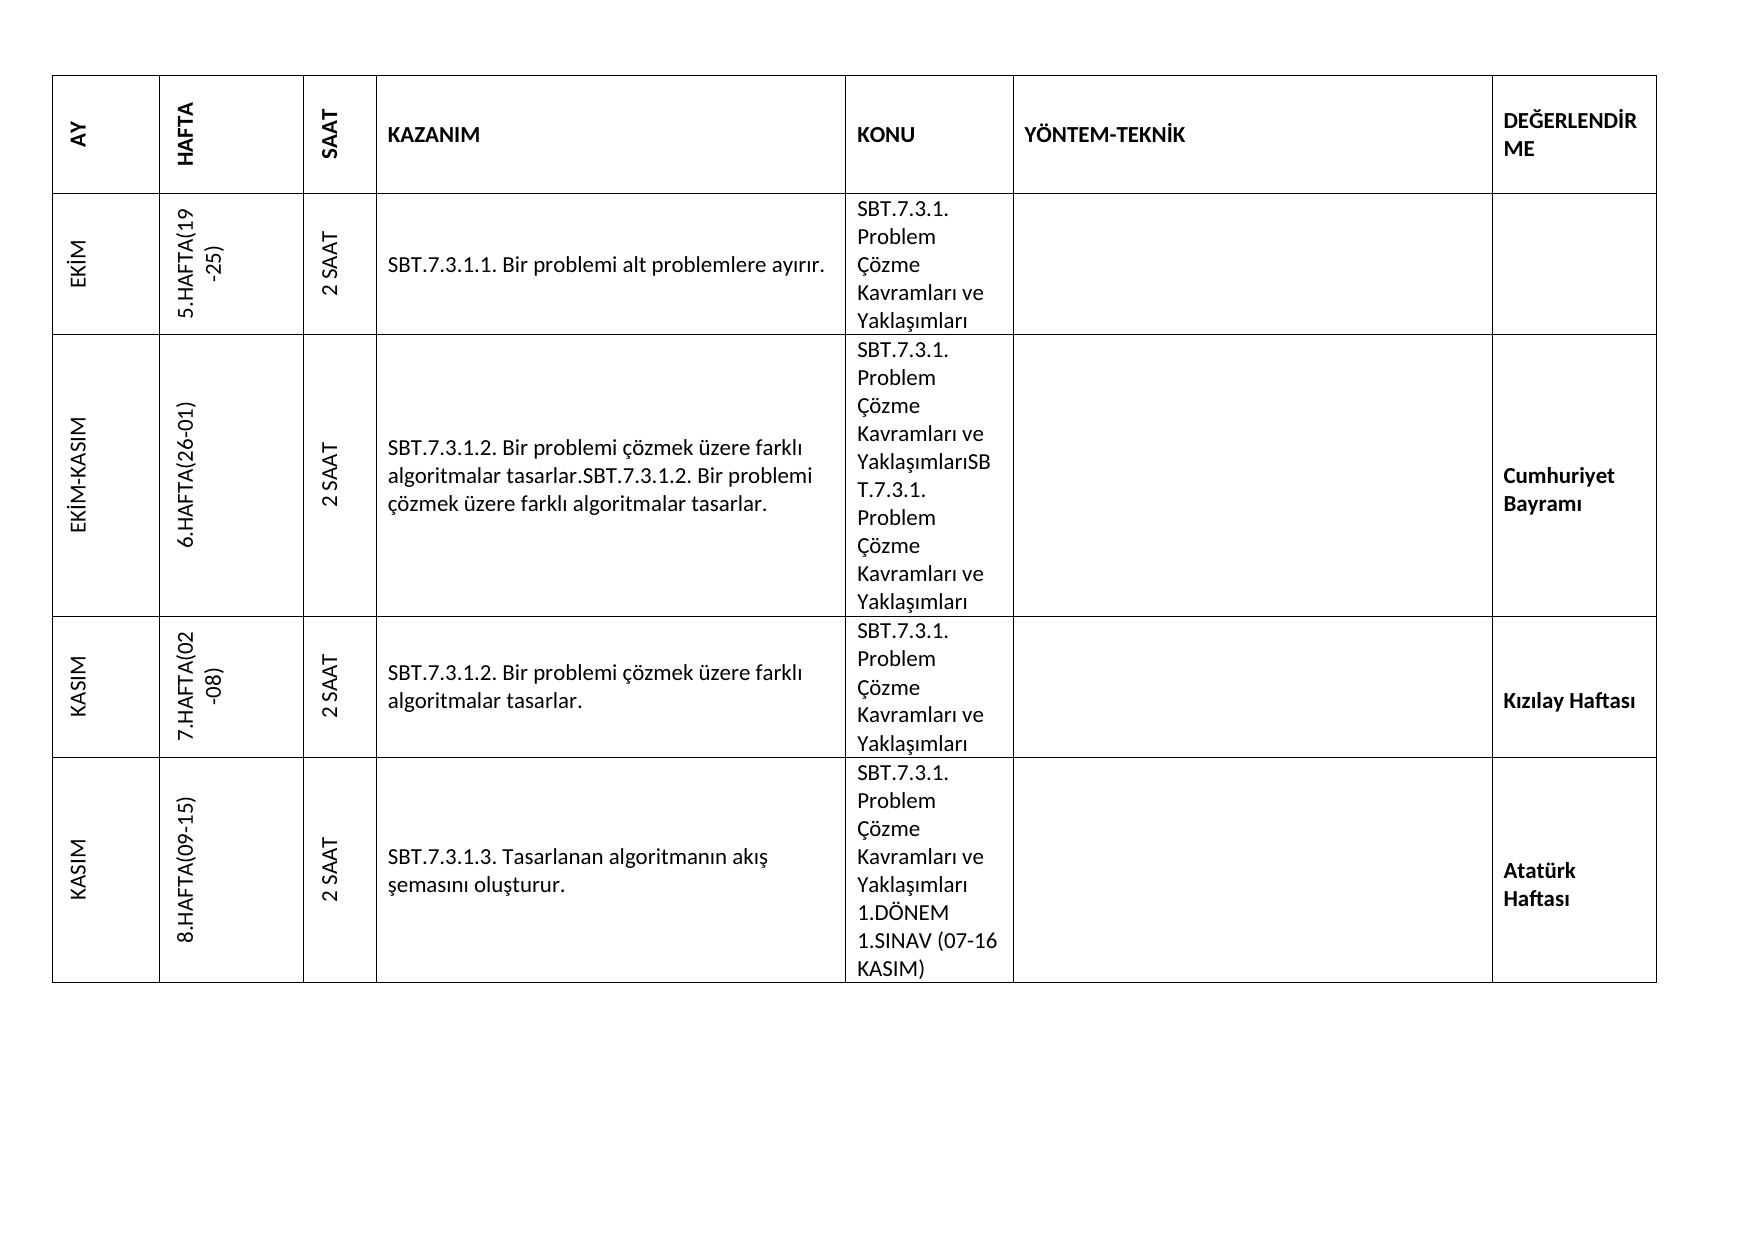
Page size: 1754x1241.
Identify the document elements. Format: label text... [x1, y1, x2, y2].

table_cell 6.HAFTA(26-01) [160, 335, 303, 616]
table_cell SBT.7.3.1. Problem Çözme Kavramları ve YaklaşımlarıSBT.7.3.1. Problem Çözme Kavramları ve Yaklaşımları [846, 335, 1013, 616]
table_cell [1014, 194, 1492, 334]
table_cell 2 SAAT [304, 758, 376, 982]
table_cell KASIM [53, 617, 159, 757]
table_header KONU [846, 76, 1013, 193]
table_header AY [53, 76, 159, 193]
table_cell Kızılay Haftası [1493, 617, 1656, 757]
table_cell SBT.7.3.1. Problem Çözme Kavramları ve Yaklaşımları [846, 194, 1013, 334]
table_cell KASIM [53, 758, 159, 982]
table_cell 8.HAFTA(09-15) [160, 758, 303, 982]
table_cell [846, 758, 1013, 982]
table_cell EKİM-KASIM [53, 335, 159, 616]
table_cell 5.HAFTA(19-25) [160, 194, 303, 334]
table_cell 2 SAAT [304, 194, 376, 334]
table_header SAAT [304, 76, 376, 193]
table_cell 7.HAFTA(02-08) [160, 617, 303, 757]
table_cell SBT.7.3.1.3. Tasarlanan algoritmanın akış şemasını oluşturur. [377, 758, 845, 982]
table_cell Atatürk Haftası [1493, 758, 1656, 982]
table_cell 2 SAAT [304, 617, 376, 757]
table_cell Cumhuriyet Bayramı [1493, 335, 1656, 616]
table_cell SBT.7.3.1.2. Bir problemi çözmek üzere farklı algoritmalar tasarlar.SBT.7.3.1.2. Bir problemi çözmek üzere farklı algoritmalar tasarlar. [377, 335, 845, 616]
table_cell [1014, 617, 1492, 757]
table_header HAFTA [160, 76, 303, 193]
table_cell SBT.7.3.1. Problem Çözme Kavramları ve Yaklaşımları [846, 617, 1013, 757]
table_cell EKİM [53, 194, 159, 334]
table_cell 2 SAAT [304, 335, 376, 616]
table_cell [1493, 194, 1656, 334]
table_cell SBT.7.3.1.2. Bir problemi çözmek üzere farklı algoritmalar tasarlar. [377, 617, 845, 757]
table_header KAZANIM [377, 76, 845, 193]
table_cell SBT.7.3.1.1. Bir problemi alt problemlere ayırır. [377, 194, 845, 334]
table_cell [1014, 758, 1492, 982]
table_header YÖNTEM-TEKNİK [1014, 76, 1492, 193]
table_header DEĞERLENDİRME [1493, 76, 1656, 193]
table_cell [1014, 335, 1492, 616]
